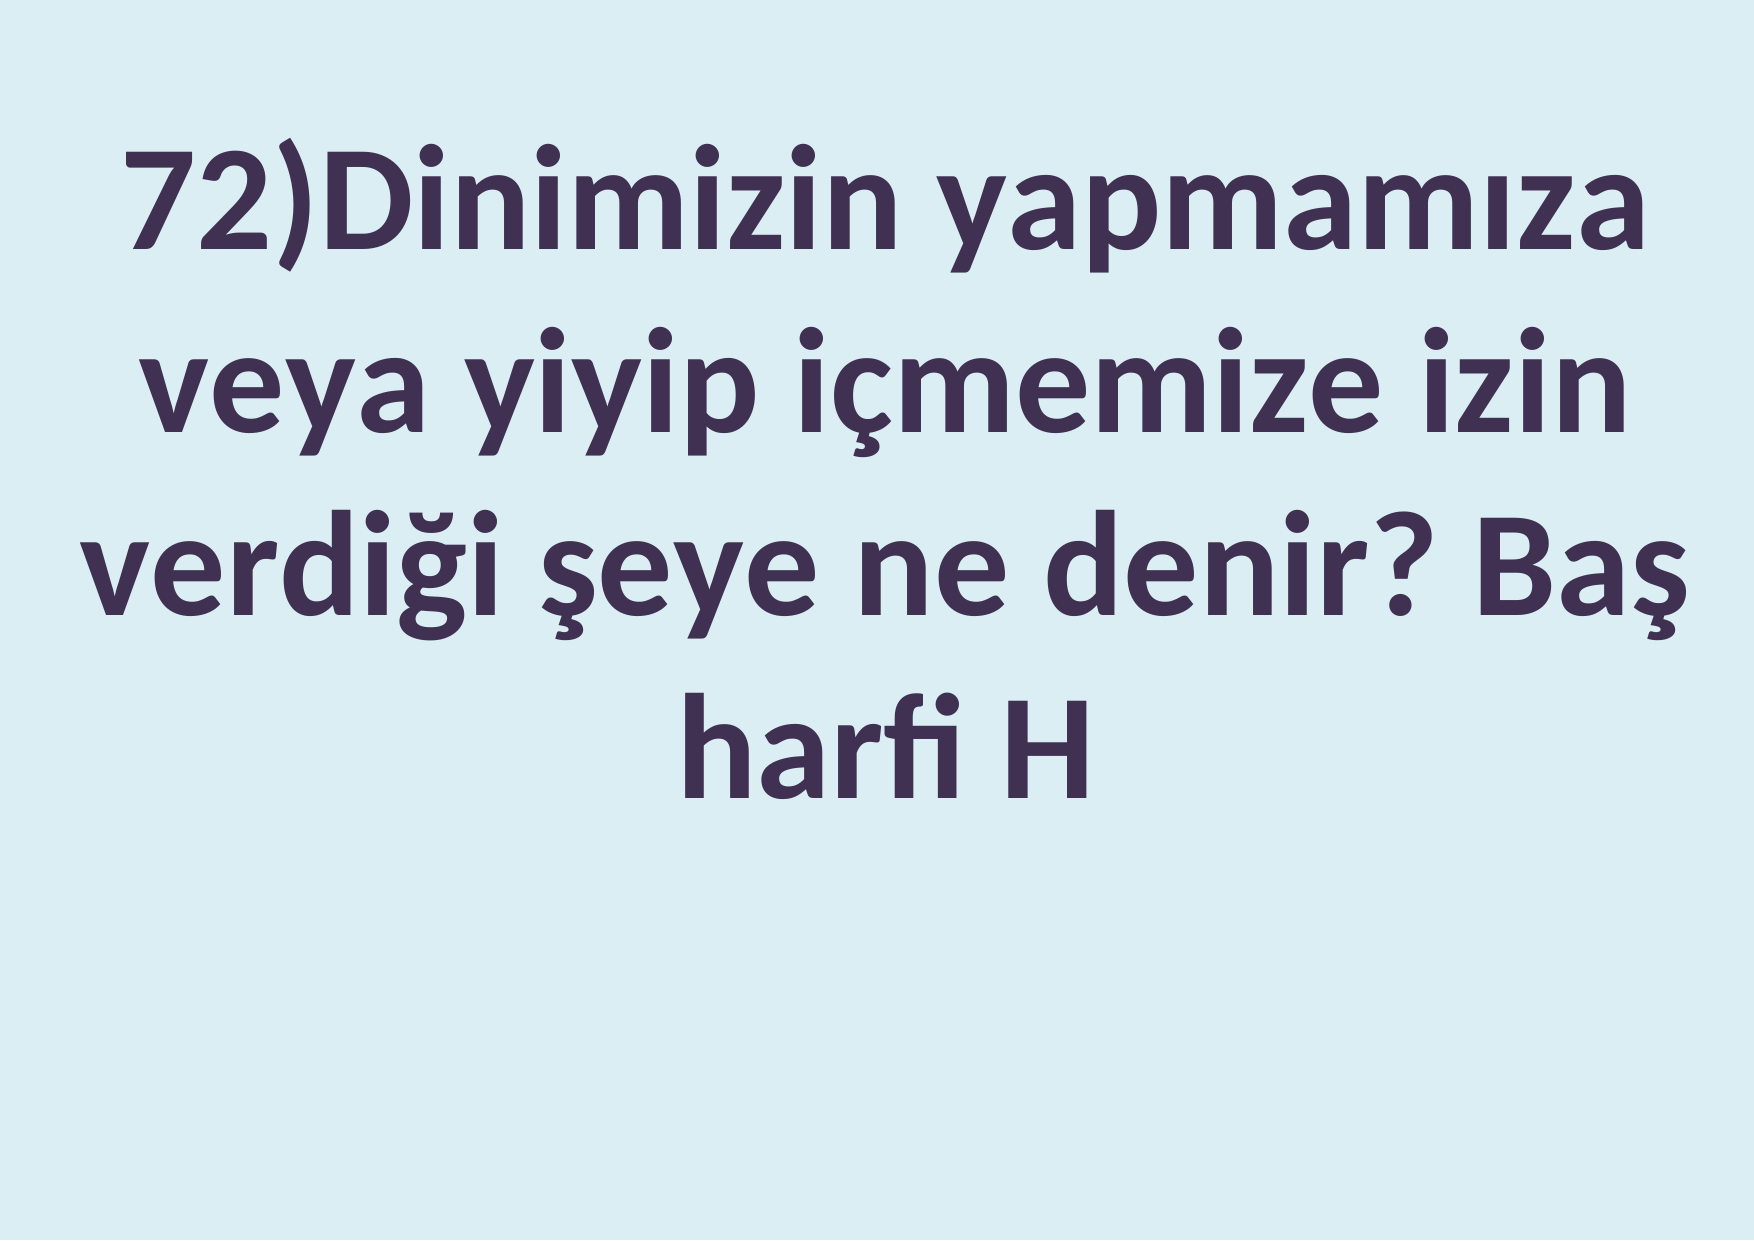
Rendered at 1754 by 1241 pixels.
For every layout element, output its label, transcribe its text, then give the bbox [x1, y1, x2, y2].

text 72)Dinimizin yapmamıza veya yiyip içmemize izin verdiği şeye ne denir? Baş harfi H [59, 103, 1713, 836]
